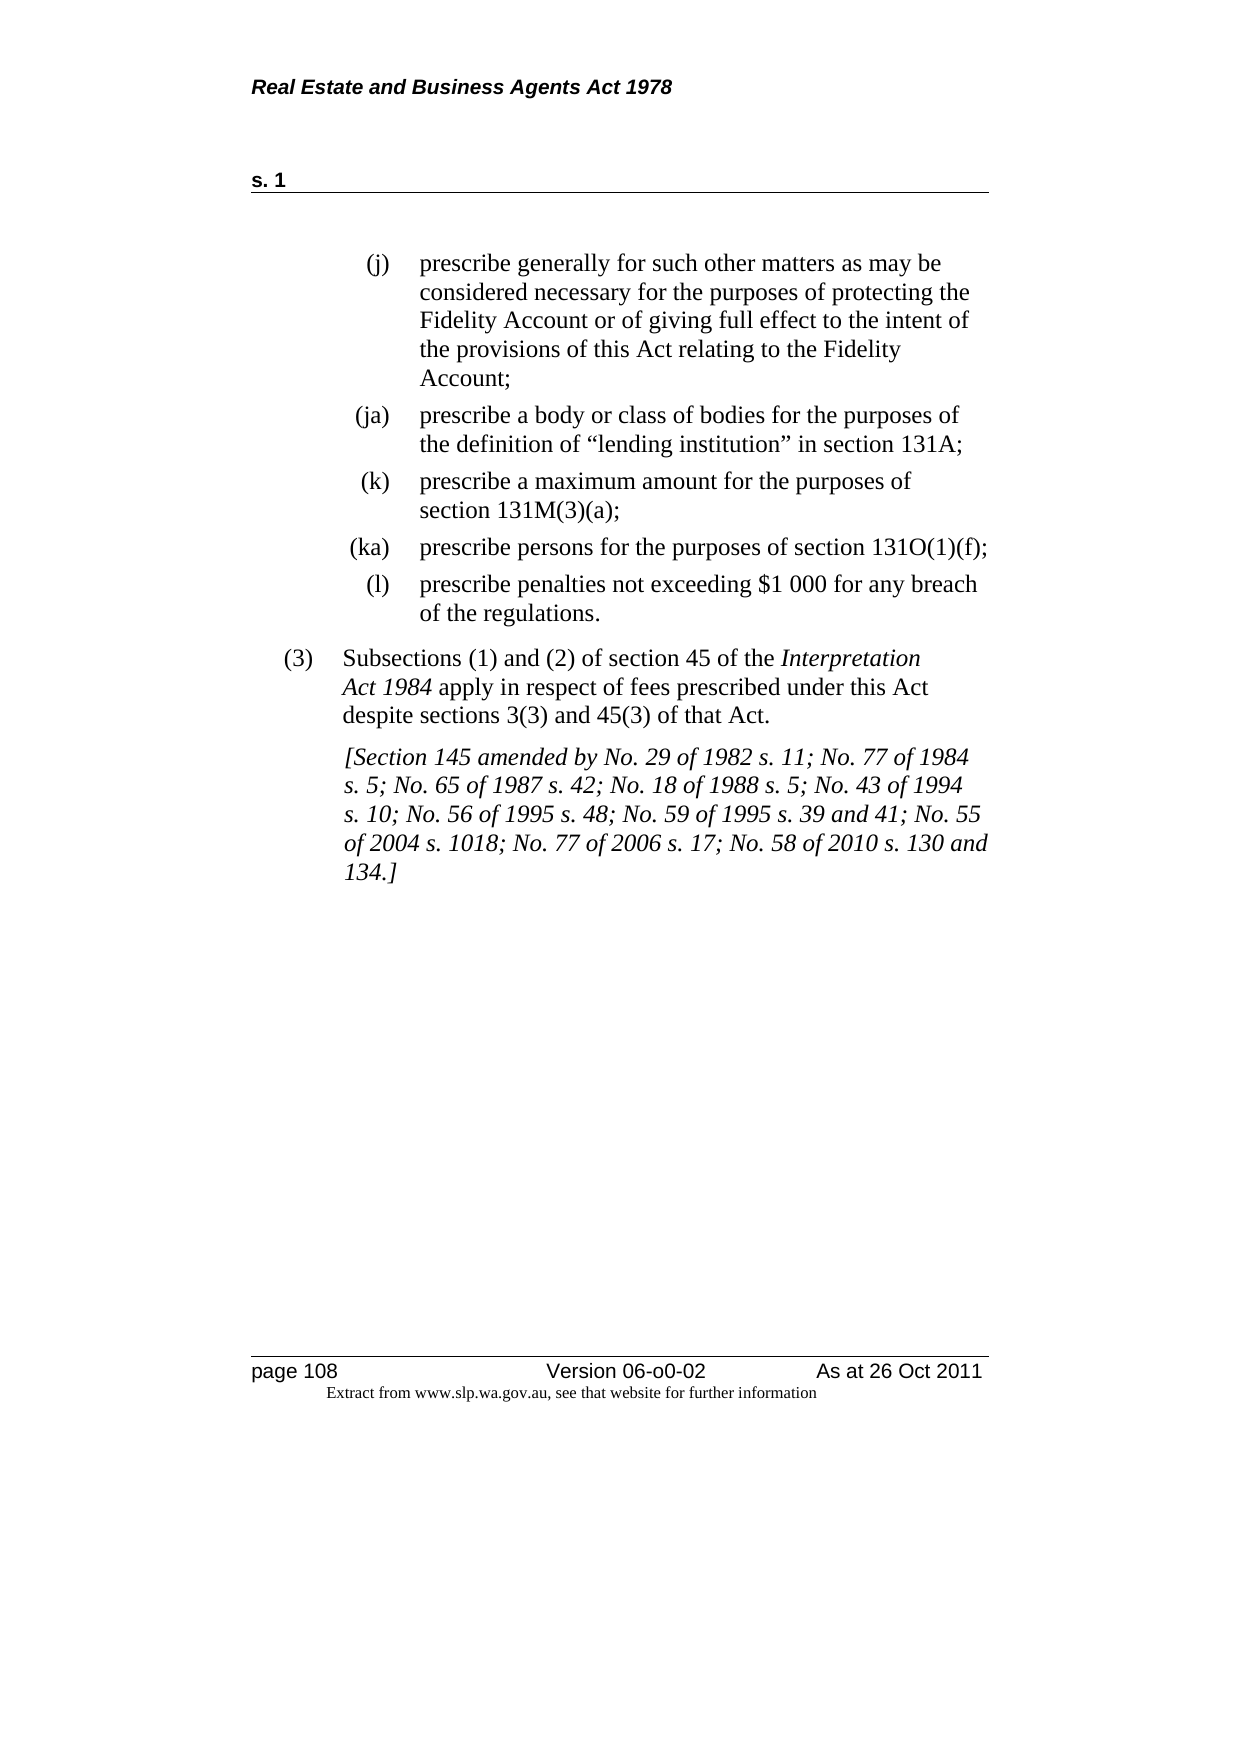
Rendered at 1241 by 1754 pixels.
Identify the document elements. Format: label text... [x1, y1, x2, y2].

text (l) prescribe penalties not exceeding $1 000 for any breach of the regulations. [251, 569, 989, 626]
text (j) prescribe generally for such other matters as may be considered necessary for the purposes of protecting the Fidelity Account or of giving full effect to the intent of the provisions of this Act relating to the Fidelity Account; [251, 248, 989, 392]
text (ka) prescribe persons for the purposes of section 131O(1)(f); [251, 532, 989, 561]
text (k) prescribe a maximum amount for the purposes of section 131M(3)(a); [251, 466, 989, 523]
text (ja) prescribe a body or class of bodies for the purposes of the definition of “lending institution” in section 131A; [251, 400, 989, 458]
text [Section 145 amended by No. 29 of 1982 s. 11; No. 77 of 1984 s. 5; No. 65 of 1987 s. 42; No. 18 of 1988 s. 5; No. 43 of 1994 s. 10; No. 56 of 1995 s. 48; No. 59 of 1995 s. 39 and 41; No. 55 of 2004 s. 1018; No. 77 of 2006 s. 17; No. 58 of 2010 s. 130 and 134.] [251, 742, 989, 886]
text (3) Subsections (1) and (2) of section 45 of the Interpretation Act 1984 apply in respect of fees prescribed under this Act despite sections 3(3) and 45(3) of that Act. [251, 643, 989, 729]
